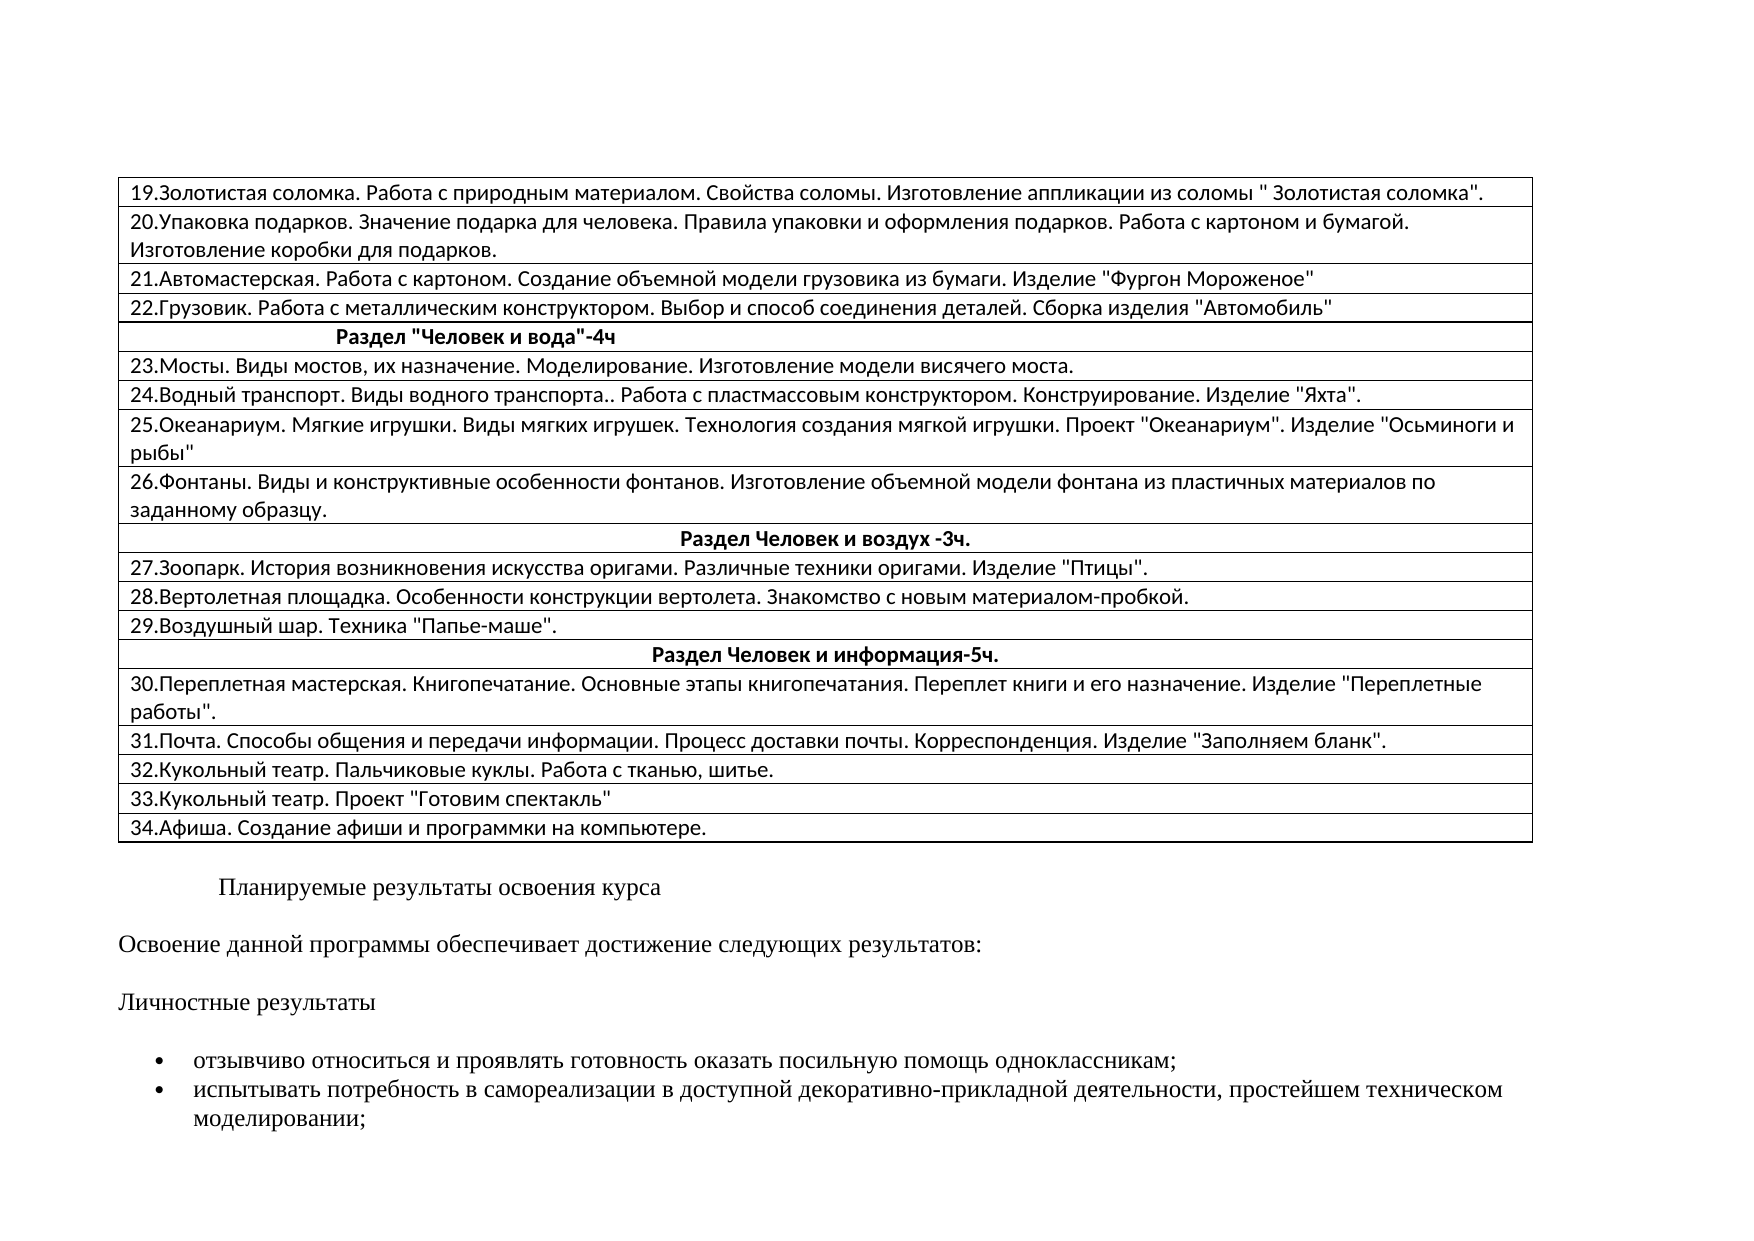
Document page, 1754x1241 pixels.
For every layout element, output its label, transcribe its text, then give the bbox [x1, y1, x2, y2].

text Личностные результаты [118, 987, 1636, 1016]
table_cell Раздел Человек и информация-5ч. [119, 640, 1532, 668]
table_cell Раздел Человек и воздух -3ч. [119, 524, 1532, 552]
table_cell 27.Зоопарк. История возникновения искусства оригами. Различные техники оригами. Изделие "Птицы". [119, 553, 1532, 581]
table_cell 25.Океанариум. Мягкие игрушки. Виды мягких игрушек. Технология создания мягкой игрушки. Проект "Океанариум". Изделие "Осьминоги и рыбы" [119, 410, 1532, 466]
text Освоение данной программы обеспечивает достижение следующих результатов: [118, 929, 1636, 958]
table_cell 24.Водный транспорт. Виды водного транспорта.. Работа с пластмассовым конструктором. Конструирование. Изделие "Яхта". [119, 381, 1532, 409]
table_cell 23.Мосты. Виды мостов, их назначение. Моделирование. Изготовление модели висячего моста. [119, 352, 1532, 379]
text Планируемые результаты освоения курса [118, 872, 1636, 900]
list отзывчиво относиться и проявлять готовность оказать посильную помощь одноклассникам; [156, 1045, 1636, 1074]
list испытывать потребность в самореализации в доступной декоративно-прикладной деятельности, простейшем техническом моделировании; [156, 1074, 1636, 1132]
table_cell 19.Золотистая соломка. Работа с природным материалом. Свойства соломы. Изготовление аппликации из соломы " Золотистая соломка". [119, 178, 1532, 206]
table_cell 31.Почта. Способы общения и передачи информации. Процесс доставки почты. Корреспонденция. Изделие "Заполняем бланк". [119, 726, 1532, 754]
table_cell 21.Автомастерская. Работа с картоном. Создание объемной модели грузовика из бумаги. Изделие "Фургон Мороженое" [119, 264, 1532, 292]
table_cell 20.Упаковка подарков. Значение подарка для человека. Правила упаковки и оформления подарков. Работа с картоном и бумагой. Изготовление коробки для подарков. [119, 207, 1532, 263]
table_cell 29.Воздушный шар. Техника "Папье-маше". [119, 611, 1532, 639]
table_cell 32.Кукольный театр. Пальчиковые куклы. Работа с тканью, шитье. [119, 755, 1532, 783]
table_cell 30.Переплетная мастерская. Книгопечатание. Основные этапы книгопечатания. Переплет книги и его назначение. Изделие "Переплетные работы". [119, 669, 1532, 725]
table_cell 33.Кукольный театр. Проект "Готовим спектакль" [119, 784, 1532, 812]
table_cell Раздел "Человек и вода"-4ч [119, 323, 1532, 351]
table_cell 34.Афиша. Создание афиши и программки на компьютере. [119, 814, 1532, 841]
table_cell 26.Фонтаны. Виды и конструктивные особенности фонтанов. Изготовление объемной модели фонтана из пластичных материалов по заданному образцу. [119, 467, 1532, 523]
table_cell 22.Грузовик. Работа с металлическим конструктором. Выбор и способ соединения деталей. Сборка изделия "Автомобиль" [119, 294, 1532, 321]
table_cell 28.Вертолетная площадка. Особенности конструкции вертолета. Знакомство с новым материалом-пробкой. [119, 582, 1532, 610]
